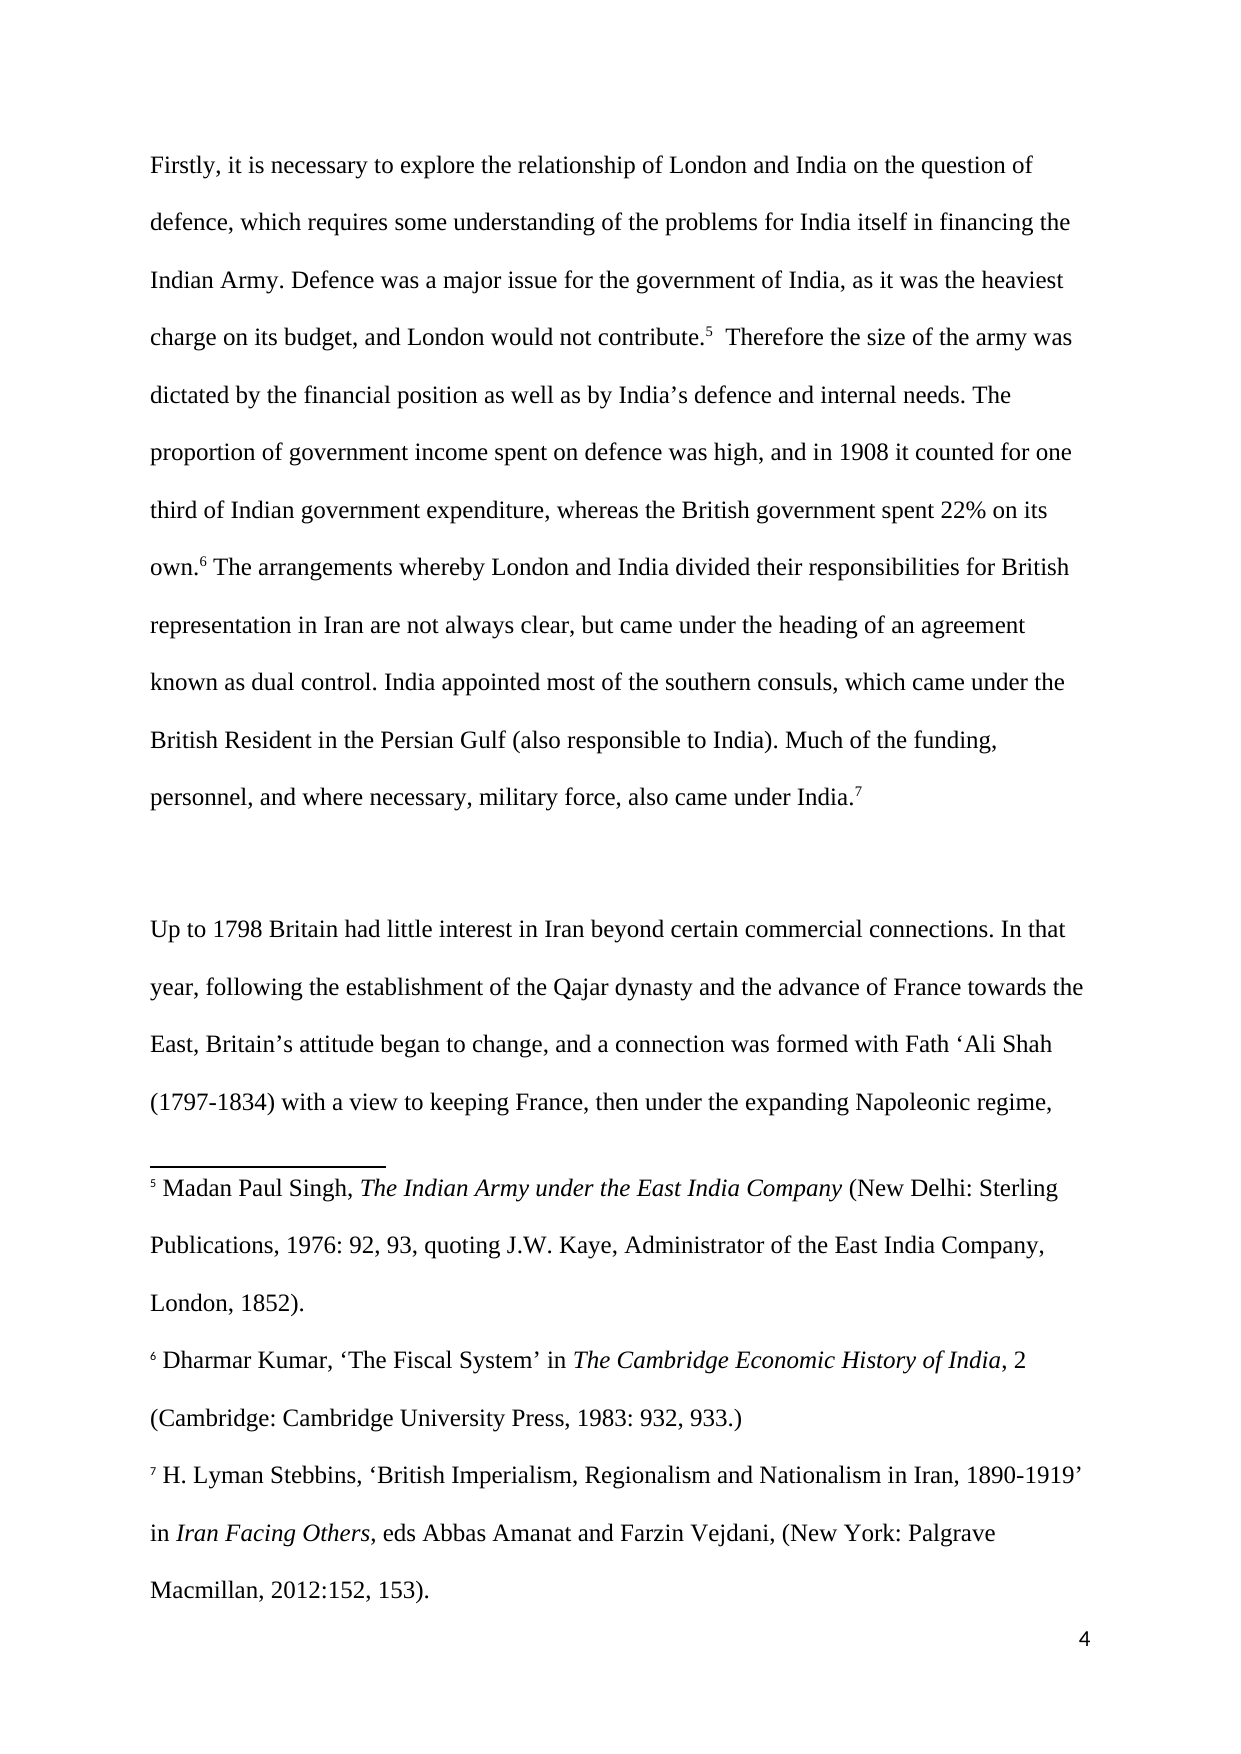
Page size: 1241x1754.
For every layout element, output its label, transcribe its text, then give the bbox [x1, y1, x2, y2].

list Up to 1798 Britain had little interest in Iran beyond certain commercial connections. In that year, following the establishment of the Qajar dynasty and the advance of France towards the East, Britain’s attitude began to change, and a connection was formed with Fath ‘Ali Shah (1797-1834) with a view to keeping France, then under the expanding Napoleonic regime, out of Iran. The concept of Iran as a buffer state, influence over which would protect the northern borders of India, began to emerge. John Malcolm, a soldier and administrator, advised the government of India in 1800 to establish a forward military base in the Persian Gulf, possibly on Kharg Island. The argument was rejected on the grounds of the likely ‘enormous cost’. A similar proposal was rebutted on the same grounds in 1810 and 1812. Nevertheless, in 1801 two treaties, one political and one commercial, negotiated by Malcolm, established an alliance between Britain and Iran against France. At this point, vying with the French, the British spared no cost. [150, 914, 1090, 1115]
text Firstly, it is necessary to explore the relationship of London and India on the question of defence, which requires some understanding of the problems for India itself in financing the Indian Army. Defence was a major issue for the government of India, as it was the heaviest charge on its budget, and London would not contribute. Therefore the size of the army was dictated by the financial position as well as by India’s defence and internal needs. The proportion of government income spent on defence was high, and in 1908 it counted for one third of Indian government expenditure, whereas the British government spent 22% on its own. The arrangements whereby London and India divided their responsibilities for British representation in Iran are not always clear, but came under the heading of an agreement known as dual control. India appointed most of the southern consuls, which came under the British Resident in the Persian Gulf (also responsible to India). Much of the funding, personnel, and where necessary, military force, also came under India. [150, 150, 1090, 811]
